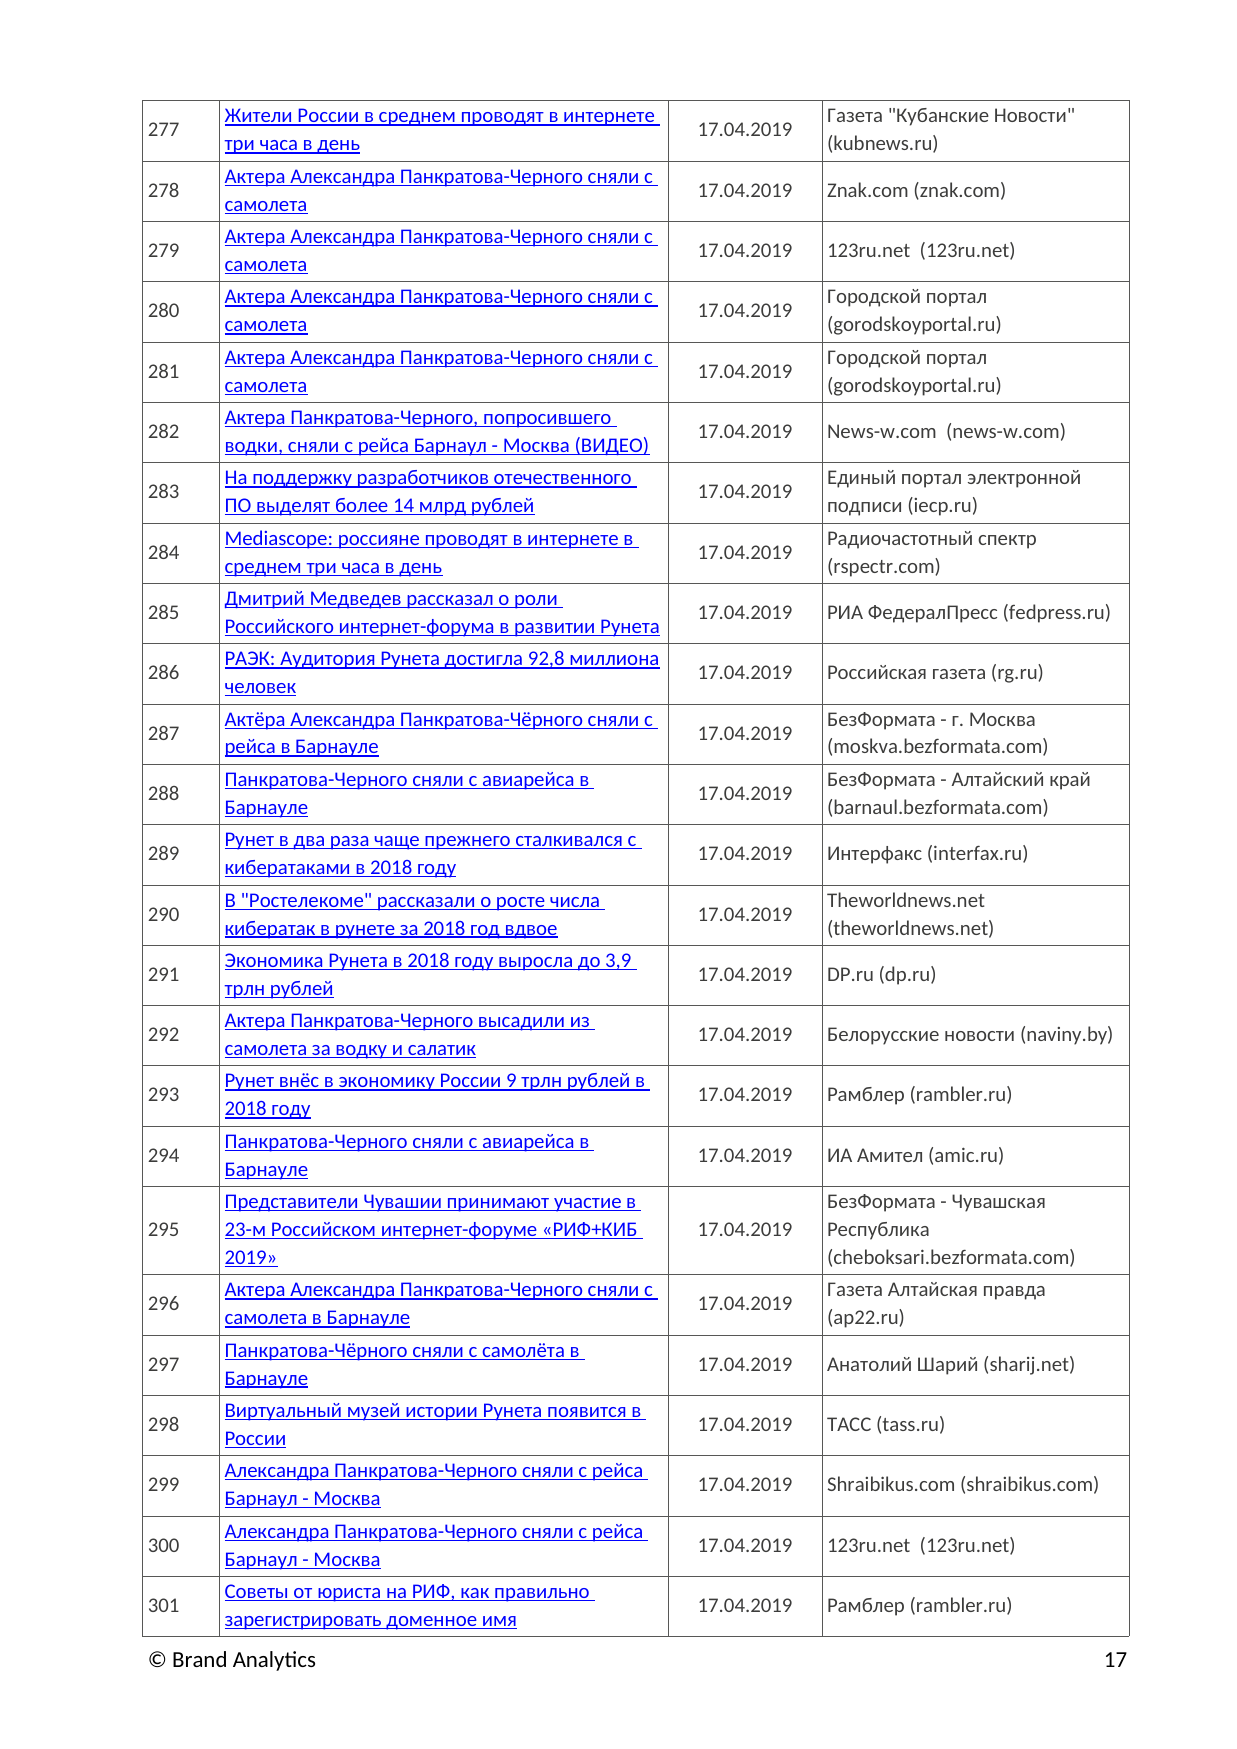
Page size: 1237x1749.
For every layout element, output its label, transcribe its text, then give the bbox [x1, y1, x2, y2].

table_cell ТАСС (tass.ru) [823, 1396, 1129, 1455]
table_cell 17.04.2019 [669, 101, 822, 161]
table_cell Рамблер (rambler.ru) [823, 1577, 1129, 1636]
table_cell 297 [143, 1336, 219, 1395]
table_cell 287 [143, 705, 219, 764]
table_cell 283 [143, 463, 219, 523]
table_cell 17.04.2019 [669, 282, 822, 342]
table_cell Shraibikus.com (shraibikus.com) [823, 1456, 1129, 1516]
table_cell Александра Панкратова-Черного сняли с рейса Барнаул - Москва [220, 1517, 668, 1576]
table_cell Александра Панкратова-Черного сняли с рейса Барнаул - Москва [220, 1456, 668, 1516]
table_cell Газета "Кубанские Новости" (kubnews.ru) [823, 101, 1129, 161]
table_cell 17.04.2019 [669, 1006, 822, 1065]
table_cell Актера Александра Панкратова-Черного сняли с самолета [220, 343, 668, 402]
table_cell 278 [143, 162, 219, 221]
table_cell Актера Александра Панкратова-Черного сняли с самолета [220, 162, 668, 221]
table_cell Рунет в два раза чаще прежнего сталкивался с кибератаками в 2018 году [220, 825, 668, 884]
table_cell 288 [143, 765, 219, 824]
table_cell 17.04.2019 [669, 463, 822, 523]
table_cell Радиочастотный спектр (rspectr.com) [823, 524, 1129, 583]
table_cell Актера Александра Панкратова-Черного сняли с самолета [220, 282, 668, 342]
table_cell 294 [143, 1127, 219, 1186]
table_cell Экономика Рунета в 2018 году выросла до 3,9 трлн рублей [220, 946, 668, 1005]
table_cell 17.04.2019 [669, 222, 822, 281]
table_cell Актера Александра Панкратова-Черного сняли с самолета [220, 222, 668, 281]
table_cell Рамблер (rambler.ru) [823, 1066, 1129, 1126]
table_cell 285 [143, 584, 219, 643]
table_cell Жители России в среднем проводят в интернете три часа в день [220, 101, 668, 161]
table_cell 123ru.net (123ru.net) [823, 222, 1129, 281]
table_cell 298 [143, 1396, 219, 1455]
table_cell 17.04.2019 [669, 705, 822, 764]
table_cell Российская газета (rg.ru) [823, 644, 1129, 703]
table_cell 286 [143, 644, 219, 703]
table_cell Анатолий Шарий (sharij.net) [823, 1336, 1129, 1395]
table_cell 299 [143, 1456, 219, 1516]
table_cell Представители Чувашии принимают участие в 23-м Российском интернет-форуме «РИФ+КИБ 2019» [220, 1187, 668, 1274]
table_cell 17.04.2019 [669, 524, 822, 583]
table_cell БезФормата - г. Москва (moskva.bezformata.com) [823, 705, 1129, 764]
table_cell 17.04.2019 [669, 825, 822, 884]
table_cell Белорусские новости (naviny.by) [823, 1006, 1129, 1065]
table_cell 281 [143, 343, 219, 402]
table_cell ИА Амител (amic.ru) [823, 1127, 1129, 1186]
table_cell РАЭК: Аудитория Рунета достигла 92,8 миллиона человек [220, 644, 668, 703]
table_cell 280 [143, 282, 219, 342]
table_cell 279 [143, 222, 219, 281]
table_cell Панкратова-Черного сняли с авиарейса в Барнауле [220, 1127, 668, 1186]
table_cell Городской портал (gorodskoyportal.ru) [823, 282, 1129, 342]
table_cell Актёра Александра Панкратова-Чёрного сняли с рейса в Барнауле [220, 705, 668, 764]
table_cell 290 [143, 886, 219, 945]
table_cell 284 [143, 524, 219, 583]
table_cell 292 [143, 1006, 219, 1065]
table_cell Газета Алтайская правда (ap22.ru) [823, 1275, 1129, 1334]
table_cell 17.04.2019 [669, 1577, 822, 1636]
table_cell 17.04.2019 [669, 644, 822, 703]
table_cell 300 [143, 1517, 219, 1576]
table_cell 17.04.2019 [669, 403, 822, 462]
table_cell 295 [143, 1187, 219, 1274]
table_cell Панкратова-Чёрного сняли с самолёта в Барнауле [220, 1336, 668, 1395]
table_cell 17.04.2019 [669, 1275, 822, 1334]
table_cell 17.04.2019 [669, 584, 822, 643]
table_cell Рунет внёс в экономику России 9 трлн рублей в 2018 году [220, 1066, 668, 1126]
table_cell 17.04.2019 [669, 1517, 822, 1576]
table_cell DP.ru (dp.ru) [823, 946, 1129, 1005]
table_cell В "Ростелекоме" рассказали о росте числа кибератак в рунете за 2018 год вдвое [220, 886, 668, 945]
table_cell Актера Панкратова-Черного высадили из самолета за водку и салатик [220, 1006, 668, 1065]
table_cell Znak.com (znak.com) [823, 162, 1129, 221]
table_cell 17.04.2019 [669, 1066, 822, 1126]
table_cell 17.04.2019 [669, 162, 822, 221]
table_cell 17.04.2019 [669, 886, 822, 945]
table_cell БезФормата - Алтайский край (barnaul.bezformata.com) [823, 765, 1129, 824]
table_cell БезФормата - Чувашская Республика (cheboksari.bezformata.com) [823, 1187, 1129, 1274]
table_cell 17.04.2019 [669, 1187, 822, 1274]
table_cell Городской портал (gorodskoyportal.ru) [823, 343, 1129, 402]
table_cell Дмитрий Медведев рассказал о роли Российского интернет-форума в развитии Рунета [220, 584, 668, 643]
table_cell 17.04.2019 [669, 343, 822, 402]
table_cell 277 [143, 101, 219, 161]
table_cell 293 [143, 1066, 219, 1126]
table_cell 17.04.2019 [669, 1396, 822, 1455]
table_cell 17.04.2019 [669, 1336, 822, 1395]
table_cell 123ru.net (123ru.net) [823, 1517, 1129, 1576]
table_cell 289 [143, 825, 219, 884]
table_cell Mediascope: россияне проводят в интернете в среднем три часа в день [220, 524, 668, 583]
table_cell Единый портал электронной подписи (iecp.ru) [823, 463, 1129, 523]
table_cell Theworldnews.net (theworldnews.net) [823, 886, 1129, 945]
table_cell Советы от юриста на РИФ, как правильно зарегистрировать доменное имя [220, 1577, 668, 1636]
table_cell 17.04.2019 [669, 765, 822, 824]
table_cell Виртуальный музей истории Рунета появится в России [220, 1396, 668, 1455]
table_cell 17.04.2019 [669, 946, 822, 1005]
table_cell 301 [143, 1577, 219, 1636]
table_cell Панкратова-Черного сняли с авиарейса в Барнауле [220, 765, 668, 824]
table_cell 296 [143, 1275, 219, 1334]
table_cell Интерфакс (interfax.ru) [823, 825, 1129, 884]
table_cell Актера Панкратова-Черного, попросившего водки, сняли с рейса Барнаул - Москва (ВИДЕО) [220, 403, 668, 462]
table_cell 282 [143, 403, 219, 462]
table_cell Актера Александра Панкратова-Черного сняли с самолета в Барнауле [220, 1275, 668, 1334]
table_cell На поддержку разработчиков отечественного ПО выделят более 14 млрд рублей [220, 463, 668, 523]
table_cell 17.04.2019 [669, 1127, 822, 1186]
table_cell News-w.com (news-w.com) [823, 403, 1129, 462]
table_cell 17.04.2019 [669, 1456, 822, 1516]
table_cell 291 [143, 946, 219, 1005]
table_cell РИА ФедералПресс (fedpress.ru) [823, 584, 1129, 643]
